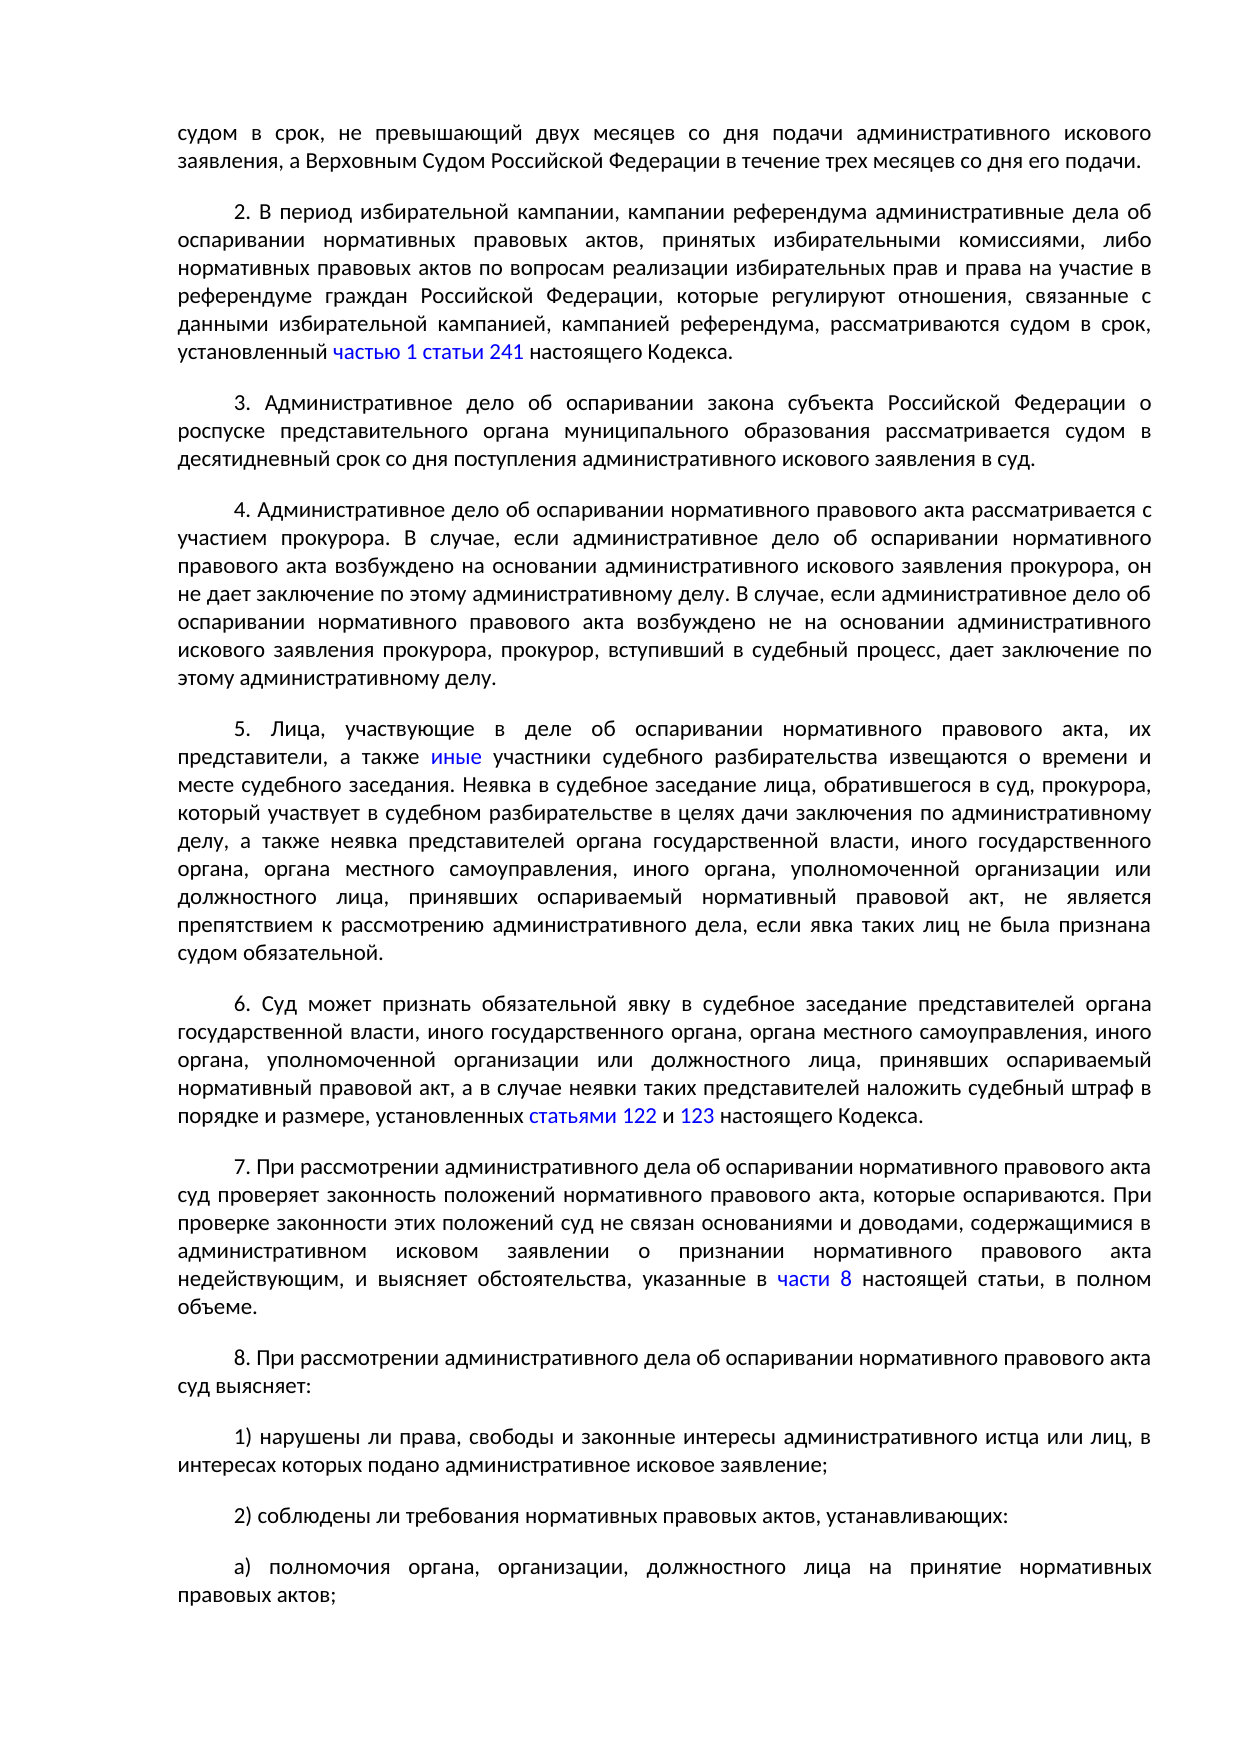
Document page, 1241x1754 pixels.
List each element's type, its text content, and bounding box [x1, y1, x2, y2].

text 2. В период избирательной кампании, кампании референдума административные дела об оспаривании нормативных правовых актов, принятых избирательными комиссиями, либо нормативных правовых актов по вопросам реализации избирательных прав и права на участие в референдуме граждан Российской Федерации, которые регулируют отношения, связанные с данными избирательной кампанией, кампанией референдума, рассматриваются судом в срок, установленный частью 1 статьи 241 настоящего Кодекса. [177, 197, 1152, 365]
text 8. При рассмотрении административного дела об оспаривании нормативного правового акта суд выясняет: [177, 1343, 1152, 1399]
text а) полномочия органа, организации, должностного лица на принятие нормативных правовых актов; [177, 1552, 1152, 1608]
text 5. Лица, участвующие в деле об оспаривании нормативного правового акта, их представители, а также иные участники судебного разбирательства извещаются о времени и месте судебного заседания. Неявка в судебное заседание лица, обратившегося в суд, прокурора, который участвует в судебном разбирательстве в целях дачи заключения по административному делу, а также неявка представителей органа государственной власти, иного государственного органа, органа местного самоуправления, иного органа, уполномоченной организации или должностного лица, принявших оспариваемый нормативный правовой акт, не является препятствием к рассмотрению административного дела, если явка таких лиц не была признана судом обязательной. [177, 714, 1152, 966]
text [177, 118, 1152, 174]
text 6. Суд может признать обязательной явку в судебное заседание представителей органа государственной власти, иного государственного органа, органа местного самоуправления, иного органа, уполномоченной организации или должностного лица, принявших оспариваемый нормативный правовой акт, а в случае неявки таких представителей наложить судебный штраф в порядке и размере, установленных статьями 122 и 123 настоящего Кодекса. [177, 989, 1152, 1129]
text 1) нарушены ли права, свободы и законные интересы административного истца или лиц, в интересах которых подано административное исковое заявление; [177, 1422, 1152, 1478]
text 2) соблюдены ли требования нормативных правовых актов, устанавливающих: [177, 1501, 1152, 1529]
text 4. Административное дело об оспаривании нормативного правового акта рассматривается с участием прокурора. В случае, если административное дело об оспаривании нормативного правового акта возбуждено на основании административного искового заявления прокурора, он не дает заключение по этому административному делу. В случае, если административное дело об оспаривании нормативного правового акта возбуждено не на основании административного искового заявления прокурора, прокурор, вступивший в судебный процесс, дает заключение по этому административному делу. [177, 495, 1152, 691]
text 3. Административное дело об оспаривании закона субъекта Российской Федерации о роспуске представительного органа муниципального образования рассматривается судом в десятидневный срок со дня поступления административного искового заявления в суд. [177, 388, 1152, 472]
text 7. При рассмотрении административного дела об оспаривании нормативного правового акта суд проверяет законность положений нормативного правового акта, которые оспариваются. При проверке законности этих положений суд не связан основаниями и доводами, содержащимися в административном исковом заявлении о признании нормативного правового акта недействующим, и выясняет обстоятельства, указанные в части 8 настоящей статьи, в полном объеме. [177, 1152, 1152, 1320]
